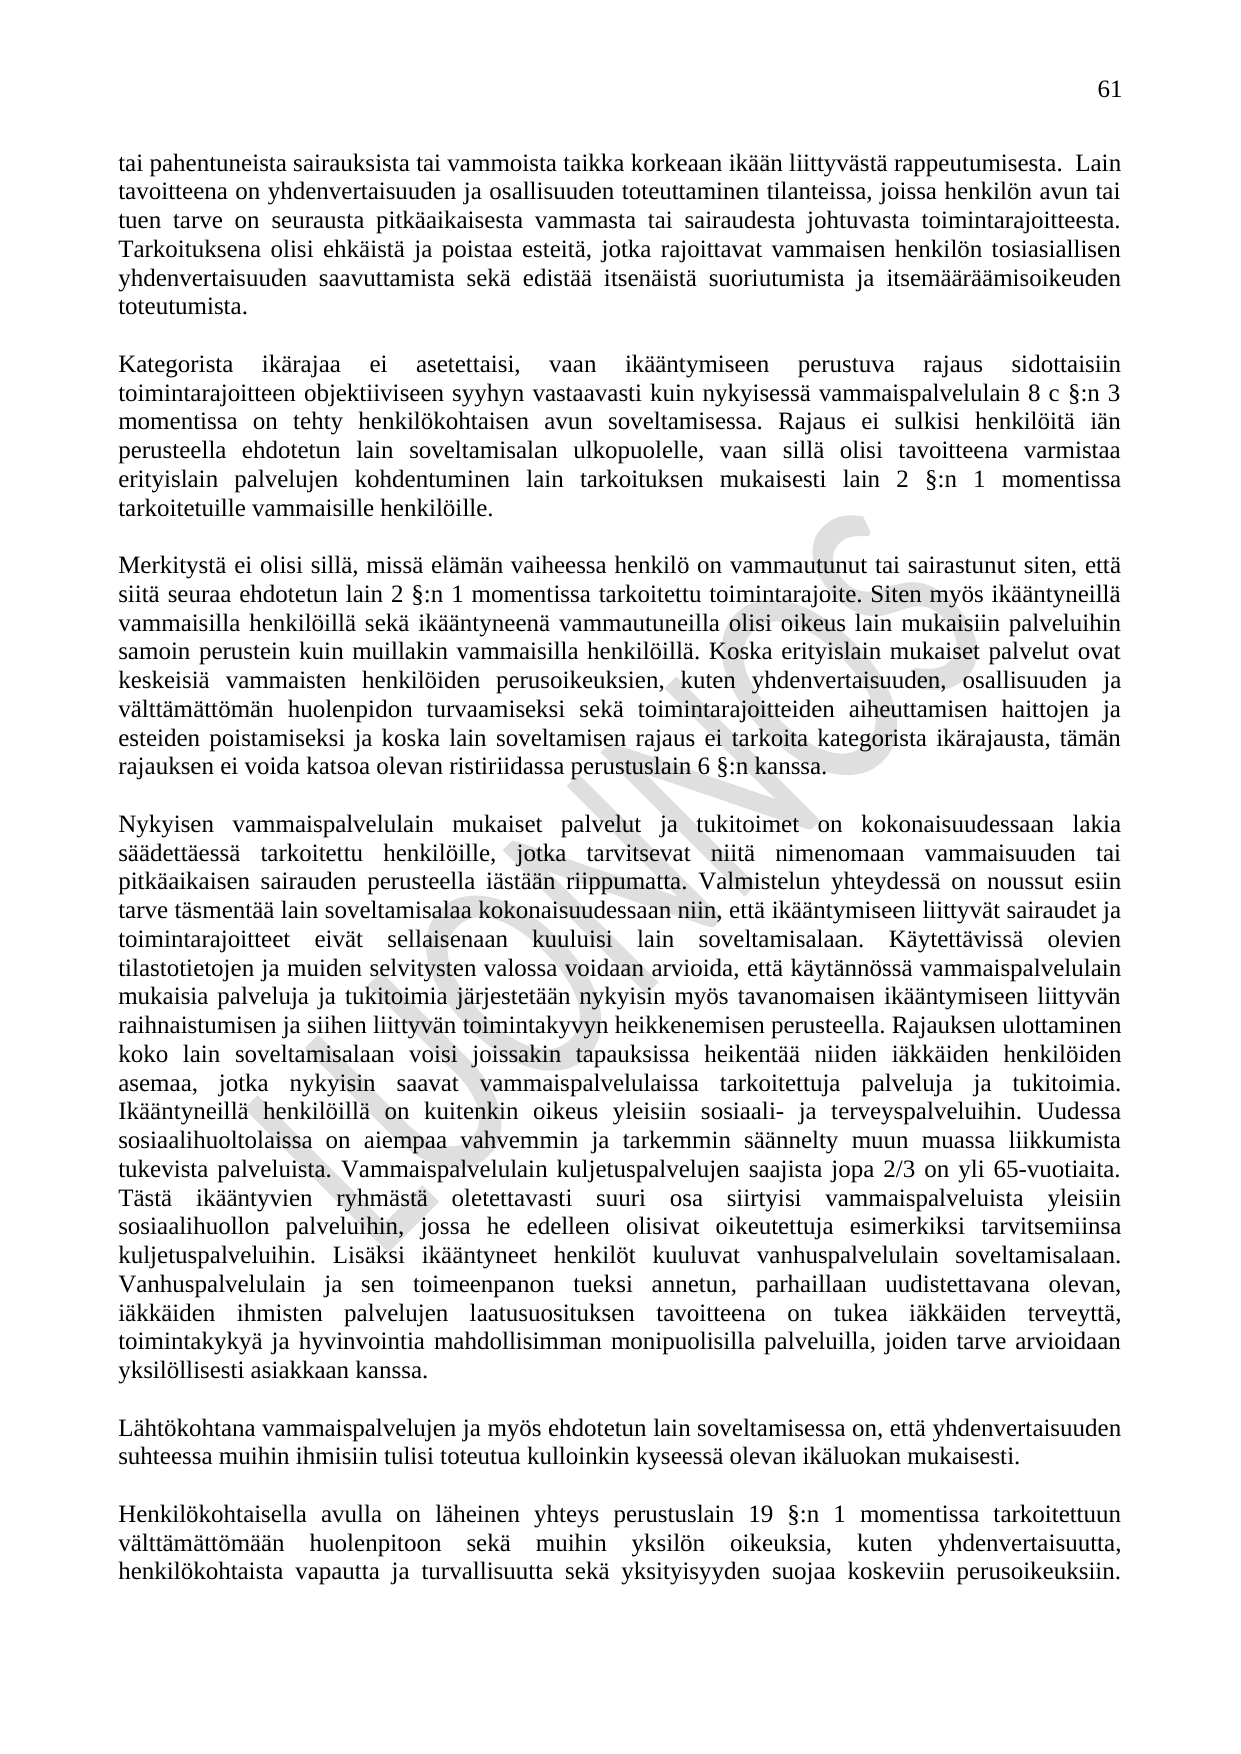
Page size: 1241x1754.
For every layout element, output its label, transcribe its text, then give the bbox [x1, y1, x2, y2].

text Nykyisen vammaispalvelulain mukaiset palvelut ja tukitoimet on kokonaisuudessaan lakia säädettäessä tarkoitettu henkilöille, jotka tarvitsevat niitä nimenomaan vammaisuuden tai pitkäaikaisen sairauden perusteella iästään riippumatta. Valmistelun yhteydessä on noussut esiin tarve täsmentää lain soveltamisalaa kokonaisuudessaan niin, että ikääntymiseen liittyvät sairaudet ja toimintarajoitteet eivät sellaisenaan kuuluisi lain soveltamisalaan. Käytettävissä olevien tilastotietojen ja muiden selvitysten valossa voidaan arvioida, että käytännössä vammaispalvelulain mukaisia palveluja ja tukitoimia järjestetään nykyisin myös tavanomaisen ikääntymiseen liittyvän raihnaistumisen ja siihen liittyvän toimintakyvyn heikkenemisen perusteella. Rajauksen ulottaminen koko lain soveltamisalaan voisi joissakin tapauksissa heikentää niiden iäkkäiden henkilöiden asemaa, jotka nykyisin saavat vammaispalvelulaissa tarkoitettuja palveluja ja tukitoimia. Ikääntyneillä henkilöillä on kuitenkin oikeus yleisiin sosiaali- ja terveyspalveluihin. Uudessa sosiaalihuoltolaissa on aiempaa vahvemmin ja tarkemmin säännelty muun muassa liikkumista tukevista palveluista. Vammaispalvelulain kuljetuspalvelujen saajista jopa 2/3 on yli 65-vuotiaita. Tästä ikääntyvien ryhmästä oletettavasti suuri osa siirtyisi vammaispalveluista yleisiin sosiaalihuollon palveluihin, jossa he edelleen olisivat oikeutettuja esimerkiksi tarvitsemiinsa kuljetuspalveluihin. Lisäksi ikääntyneet henkilöt kuuluvat vanhuspalvelulain soveltamisalaan. Vanhuspalvelulain ja sen toimeenpanon tueksi annetun, parhaillaan uudistettavana olevan, iäkkäiden ihmisten palvelujen laatusuosituksen tavoitteena on tukea iäkkäiden terveyttä, toimintakykyä ja hyvinvointia mahdollisimman monipuolisilla palveluilla, joiden tarve arvioidaan yksilöllisesti asiakkaan kanssa. [118, 809, 1122, 1384]
text Lähtökohtana vammaispalvelujen ja myös ehdotetun lain soveltamisessa on, että yhdenvertaisuuden suhteessa muihin ihmisiin tulisi toteutua kulloinkin kyseessä olevan ikäluokan mukaisesti. [118, 1413, 1122, 1470]
text Kategorista ikärajaa ei asetettaisi, vaan ikääntymiseen perustuva rajaus sidottaisiin toimintarajoitteen objektiiviseen syyhyn vastaavasti kuin nykyisessä vammaispalvelulain 8 c §:n 3 momentissa on tehty henkilökohtaisen avun soveltamisessa. Rajaus ei sulkisi henkilöitä iän perusteella ehdotetun lain soveltamisalan ulkopuolelle, vaan sillä olisi tavoitteena varmistaa erityislain palvelujen kohdentuminen lain tarkoituksen mukaisesti lain 2 §:n 1 momentissa tarkoitetuille vammaisille henkilöille. [118, 349, 1122, 521]
text Merkitystä ei olisi sillä, missä elämän vaiheessa henkilö on vammautunut tai sairastunut siten, että siitä seuraa ehdotetun lain 2 §:n 1 momentissa tarkoitettu toimintarajoite. Siten myös ikääntyneillä vammaisilla henkilöillä sekä ikääntyneenä vammautuneilla olisi oikeus lain mukaisiin palveluihin samoin perustein kuin muillakin vammaisilla henkilöillä. Koska erityislain mukaiset palvelut ovat keskeisiä vammaisten henkilöiden perusoikeuksien, kuten yhdenvertaisuuden, osallisuuden ja välttämättömän huolenpidon turvaamiseksi sekä toimintarajoitteiden aiheuttamisen haittojen ja esteiden poistamiseksi ja koska lain soveltamisen rajaus ei tarkoita kategorista ikärajausta, tämän rajauksen ei voida katsoa olevan ristiriidassa perustuslain 6 §:n kanssa. [118, 550, 1122, 780]
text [118, 148, 1122, 320]
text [118, 1499, 1122, 1585]
